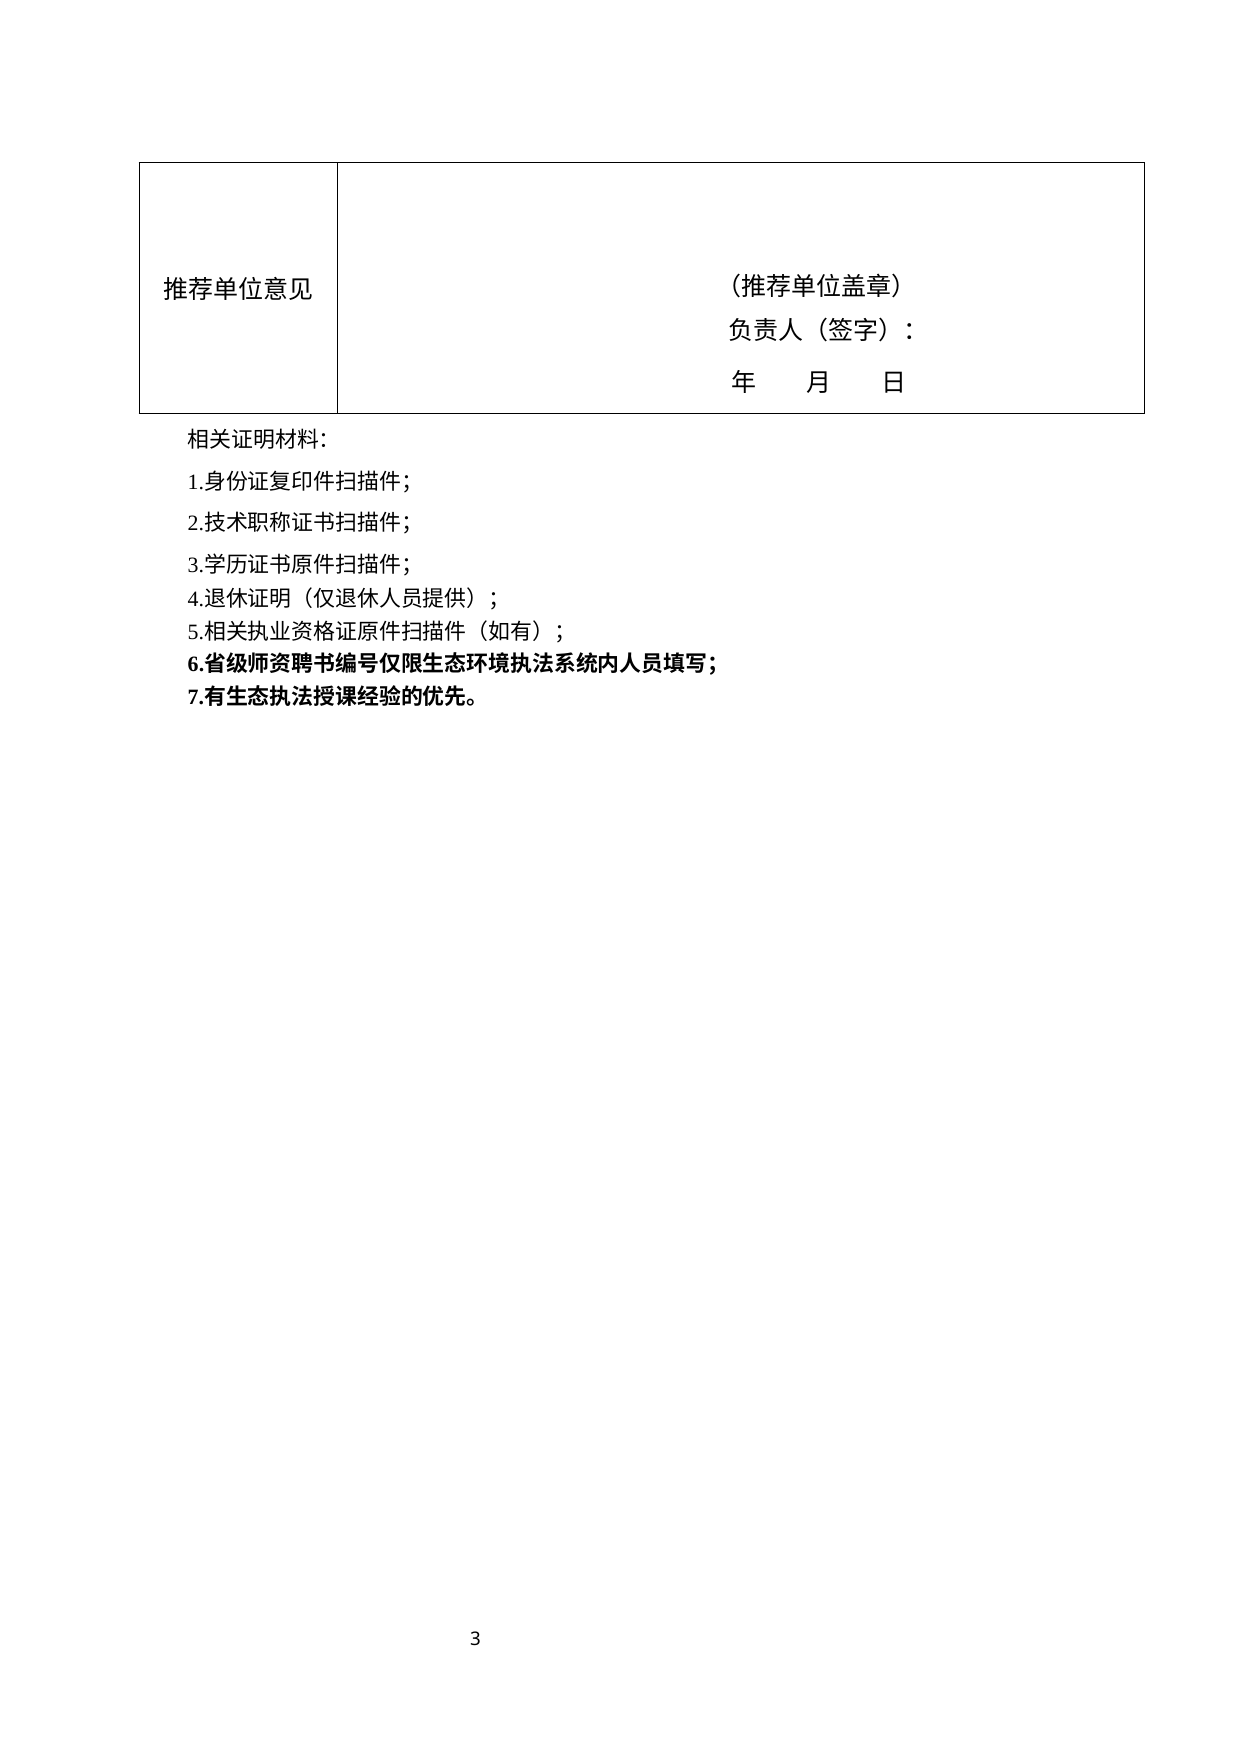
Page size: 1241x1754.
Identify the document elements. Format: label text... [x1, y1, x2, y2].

text 相关证明材料： [187, 414, 1053, 456]
text 3.学历证书原件扫描件； [187, 539, 1053, 581]
text 2.技术职称证书扫描件； [187, 497, 1053, 539]
text 1.身份证复印件扫描件； [187, 456, 1053, 497]
table_cell 推荐单位意见 [140, 163, 337, 413]
text 7.有生态执法授课经验的优先。 [187, 678, 1053, 711]
text 6.省级师资聘书编号仅限生态环境执法系统内人员填写； [187, 646, 1053, 678]
text 5.相关执业资格证原件扫描件（如有）； [187, 613, 1053, 646]
text 4.退休证明（仅退休人员提供）； [187, 581, 1053, 613]
table_cell （推荐单位盖章） 负责人（签字）： 年 月 日 [338, 163, 1144, 413]
